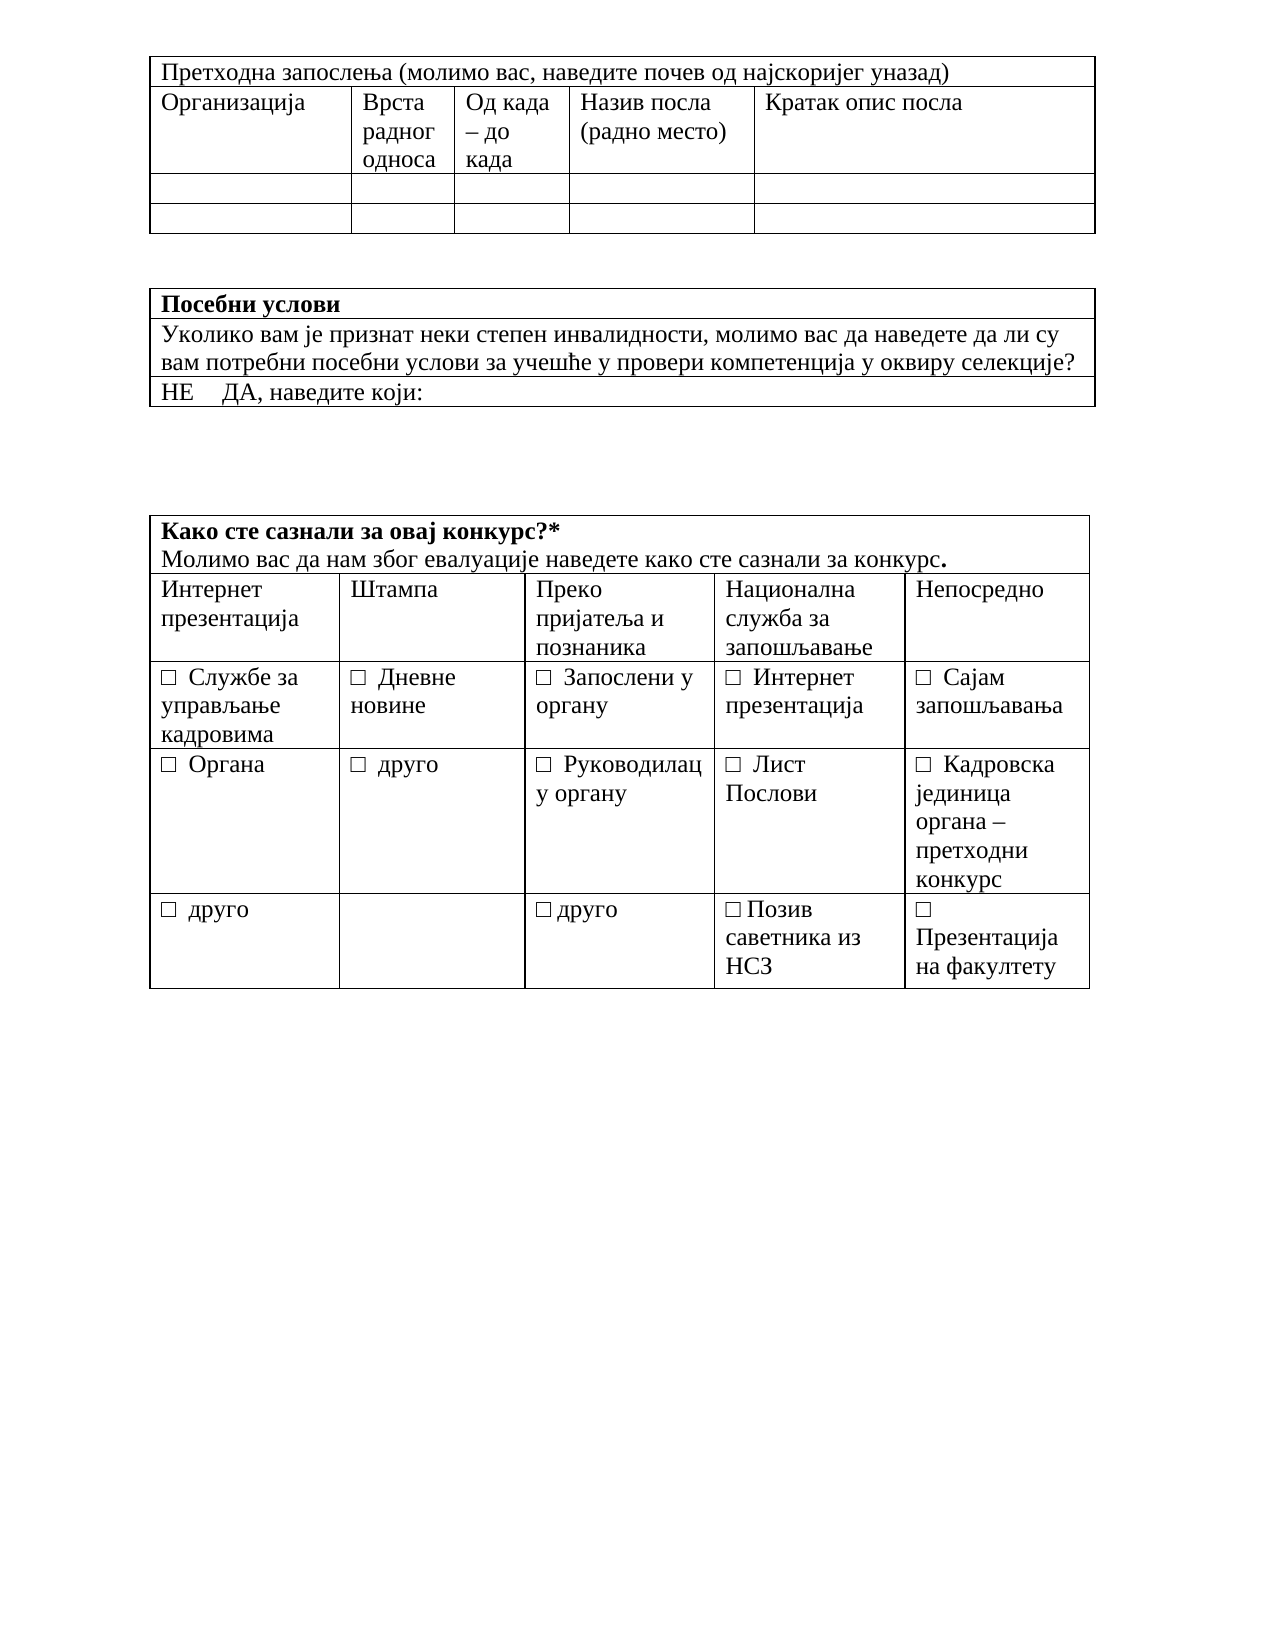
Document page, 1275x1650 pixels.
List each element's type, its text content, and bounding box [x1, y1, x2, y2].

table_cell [570, 87, 754, 173]
table_cell [151, 204, 351, 233]
table_cell Непосредно [906, 574, 1089, 661]
table_cell Претходна запослења (молимо вас, наведите почев од најскоријег уназад) [151, 57, 1094, 86]
table_cell □ Кадровска јединица органа – претходни конкурс [906, 749, 1089, 893]
table_cell □ Презентација на факултету [906, 894, 1089, 988]
table_cell [570, 204, 754, 233]
table_cell [455, 204, 569, 233]
table_cell ДА, наведите који: [210, 377, 1094, 406]
table_cell [352, 204, 454, 233]
table_cell Организација [151, 87, 351, 173]
table_cell [570, 174, 754, 203]
table_cell □ Органа [151, 749, 339, 893]
table_cell НЕ [151, 377, 210, 406]
table_cell [340, 894, 524, 988]
table_cell □ Запослени у органу [526, 662, 714, 748]
table_cell □ друго [151, 894, 339, 988]
table_cell Национална служба за запошљавање [715, 574, 904, 661]
table_cell [151, 174, 351, 203]
table_cell Интернет презентација [151, 574, 339, 661]
table_cell □ Службе за управљање кадровима [151, 662, 339, 748]
table_cell □ Сајам запошљавања [906, 662, 1089, 748]
table_header Како сте сазнали за овај конкурс?* Молимо вас да нам због евалуације наведете како сте сазнали за конкурс. [151, 516, 1089, 573]
table_cell Кратак опис посла [755, 87, 1094, 173]
table_cell □ Дневне новине [340, 662, 524, 748]
table_cell □ Руководилац у органу [526, 749, 714, 893]
table_cell Од када – до када [455, 87, 569, 173]
table_cell □ Позив саветника из НСЗ [715, 894, 904, 988]
table_cell [455, 174, 569, 203]
table_header Посебни услови [151, 289, 1094, 318]
table_cell □ друго [526, 894, 714, 988]
table_cell Преко пријатеља и познаника [526, 574, 714, 661]
table_cell [755, 204, 1094, 233]
table_cell [352, 174, 454, 203]
table_cell Врста радног односа [352, 87, 454, 173]
table_cell □ Лист Послови [715, 749, 904, 893]
table_cell Штампа [340, 574, 524, 661]
table_cell □ Интернет презентација [715, 662, 904, 748]
table_cell [755, 174, 1094, 203]
table_cell □ друго [340, 749, 524, 893]
table_cell Уколико вам је признат неки степен инвалидности, молимо вас да наведете да ли су вам потребни посебни услови за учешће у провери компетенција у оквиру селекције? [151, 319, 1094, 376]
